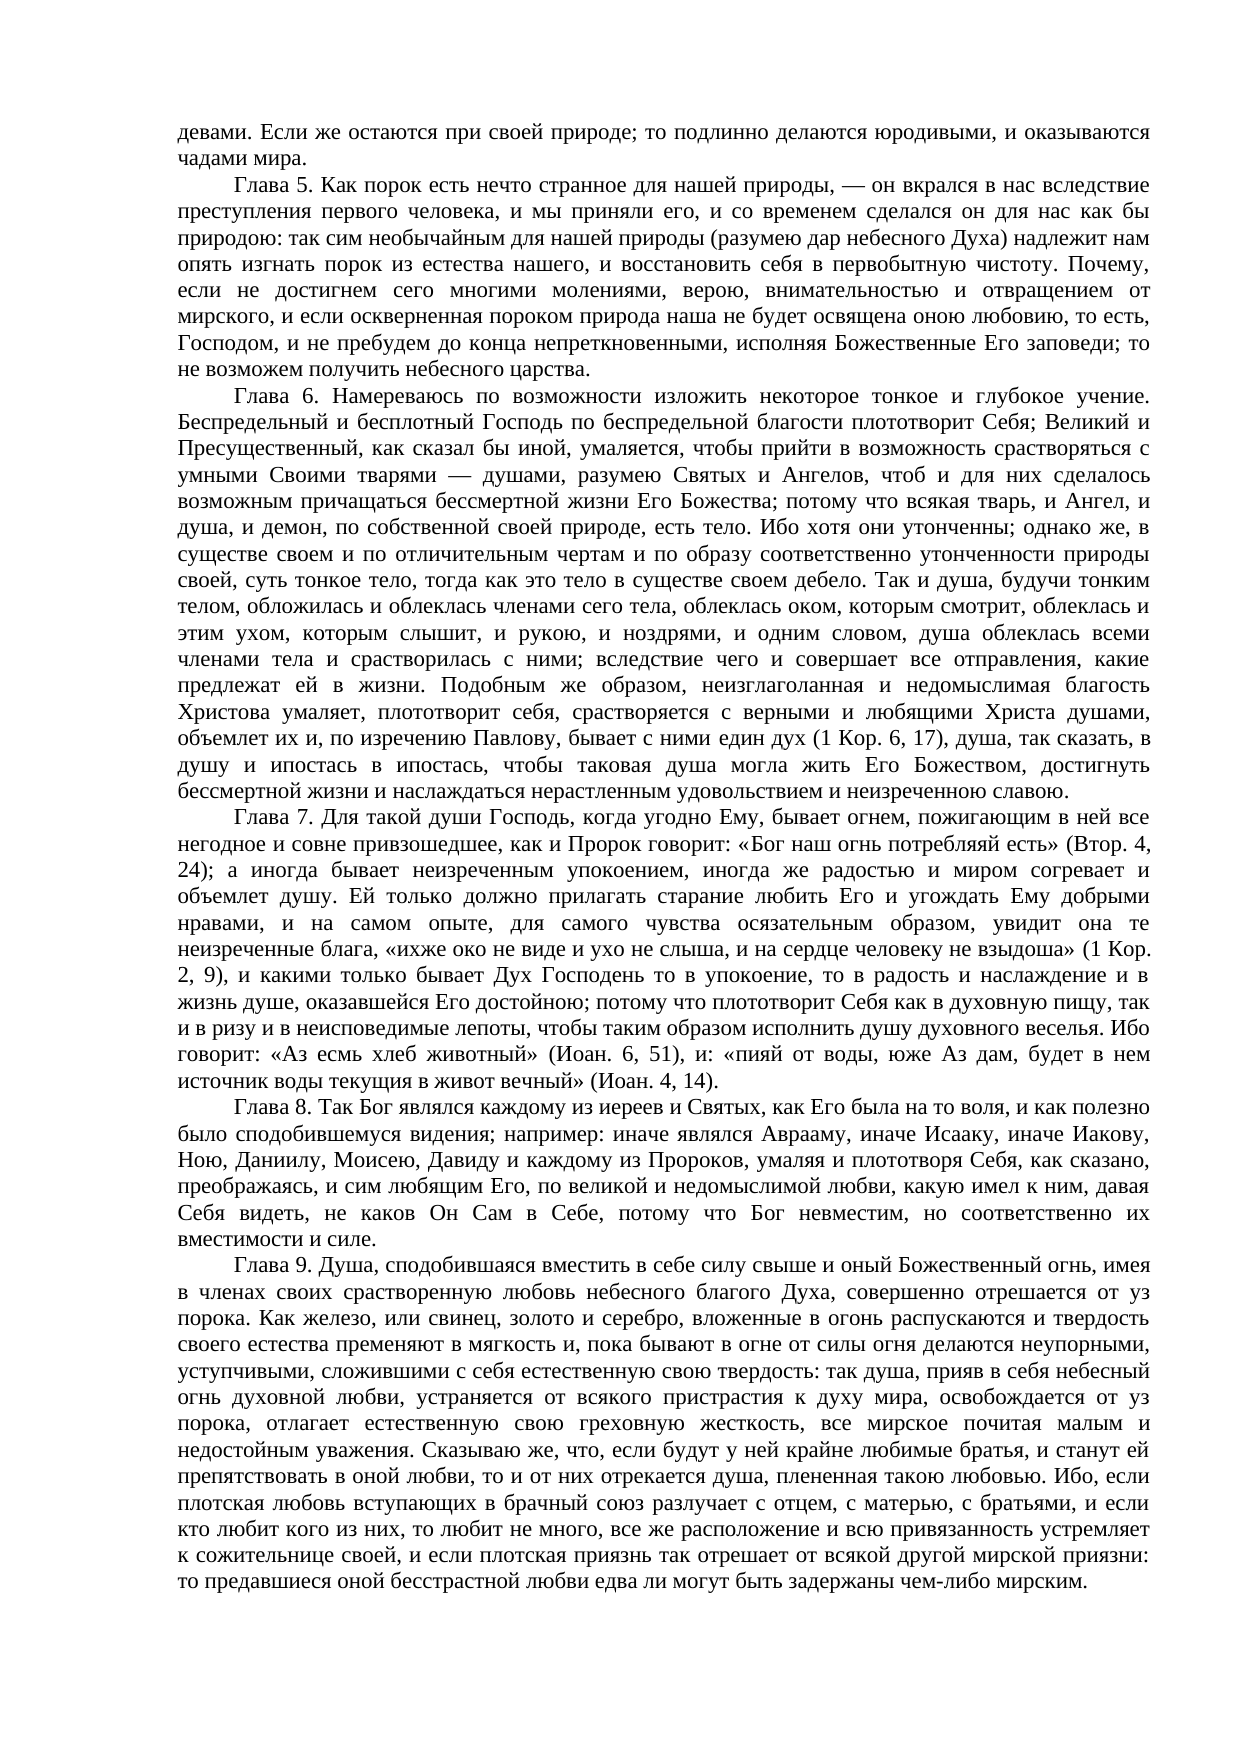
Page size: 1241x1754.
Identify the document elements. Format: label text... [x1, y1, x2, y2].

text Глава 6. Намереваюсь по возможности изложить некоторое тонкое и глубокое учение. Беспредельный и бесплотный Господь по беспредельной благости плототворит Себя; Великий и Пресущественный, как сказал бы иной, умаляется, чтобы прийти в возможность срастворяться с умными Своими тварями — душами, разумею Святых и Ангелов, чтоб и для них сделалось возможным причащаться бессмертной жизни Его Божества; потому что всякая тварь, и Ангел, и душа, и демон, по собственной своей природе, есть тело. Ибо хотя они утонченны; однако же, в существе своем и по отличительным чертам и по образу соответственно утонченности природы своей, суть тонкое тело, тогда как это тело в существе своем дебело. Так и душа, будучи тонким телом, обложилась и облеклась членами сего тела, облеклась оком, которым смотрит, облеклась и этим ухом, которым слышит, и рукою, и ноздрями, и одним словом, душа облеклась всеми членами тела и срастворилась с ними; вследствие чего и совершает все отправления, какие предлежат ей в жизни. Подобным же образом, неизглаголанная и недомыслимая благость Христова умаляет, плототворит себя, срастворяется с верными и любящими Христа душами, объемлет их и, по изречению Павлову, бывает с ними един дух (1 Кор. 6, 17), душа, так сказать, в душу и ипостась в ипостась, чтобы таковая душа могла жить Его Божеством, достигнуть бессмертной жизни и наслаждаться нерастленным удовольствием и неизреченною славою. [177, 382, 1152, 803]
text Глава 8. Так Бог являлся каждому из иереев и Святых, как Его была на то воля, и как полезно было сподобившемуся видения; например: иначе являлся Аврааму, иначе Исааку, иначе Иакову, Ною, Даниилу, Моисею, Давиду и каждому из Пророков, умаляя и плототворя Себя, как сказано, преображаясь, и сим любящим Его, по великой и недомыслимой любви, какую имел к ним, давая Себя видеть, не каков Он Сам в Себе, потому что Бог невместим, но соответственно их вместимости и силе. [177, 1093, 1152, 1251]
text Глава 9. Душа, сподобившаяся вместить в себе силу свыше и оный Божественный огнь, имея в членах своих срастворенную любовь небесного благого Духа, совершенно отрешается от уз порока. Как железо, или свинец, золото и серебро, вложенные в огонь распускаются и твердость своего естества пременяют в мягкость и, пока бывают в огне от силы огня делаются неупорными, уступчивыми, сложившими с себя естественную свою твердость: так душа, прияв в себя небесный огнь духовной любви, устраняется от всякого пристрастия к духу мира, освобождается от уз порока, отлагает естественную свою греховную жесткость, все мирское почитая малым и недостойным уважения. Сказываю же, что, если будут у ней крайне любимые братья, и станут ей препятствовать в оной любви, то и от них отрекается душа, плененная такою любовью. Ибо, если плотская любовь вступающих в брачный союз разлучает с отцем, с матерью, с братьями, и если кто любит кого из них, то любит не много, все же расположение и всю привязанность устремляет к сожительнице своей, и если плотская приязнь так отрешает от всякой другой мирской приязни: то предавшиеся оной бесстрастной любви едва ли могут быть задержаны чем-либо мирским. [177, 1251, 1152, 1594]
text Глава 5. Как порок есть нечто странное для нашей природы, — он вкрался в нас вследствие преступления первого человека, и мы приняли его, и со временем сделался он для нас как бы природою: так сим необычайным для нашей природы (разумею дар небесного Духа) надлежит нам опять изгнать порок из естества нашего, и восстановить себя в первобытную чистоту. Почему, если не достигнем сего многими молениями, верою, внимательностью и отвращением от мирского, и если оскверненная пороком природа наша не будет освящена оною любовию, то есть, Господом, и не пребудем до конца непреткновенными, исполняя Божественные Его заповеди; то не возможем получить небесного царства. [177, 171, 1152, 382]
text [177, 118, 1152, 171]
text Глава 7. Для такой души Господь, когда угодно Ему, бывает огнем, пожигающим в ней все негодное и совне привзошедшее, как и Пророк говорит: «Бог наш огнь потребляяй есть» (Втор. 4, 24); а иногда бывает неизреченным упокоением, иногда же радостью и миром согревает и объемлет душу. Ей только должно прилагать старание любить Его и угождать Ему добрыми нравами, и на самом опыте, для самого чувства осязательным образом, увидит она те неизреченные блага, «ихже око не виде и ухо не слыша, и на сердце человеку не взыдоша» (1 Кор. 2, 9), и какими только бывает Дух Господень то в упокоение, то в радость и наслаждение и в жизнь душе, оказавшейся Его достойною; потому что плототворит Себя как в духовную пищу, так и в ризу и в неисповедимые лепоты, чтобы таким образом исполнить душу духовного веселья. Ибо говорит: «Аз есмь хлеб животный» (Иоан. 6, 51), и: «пияй от воды, юже Аз дам, будет в нем источник воды текущия в живот вечный» (Иоан. 4, 14). [177, 803, 1152, 1093]
